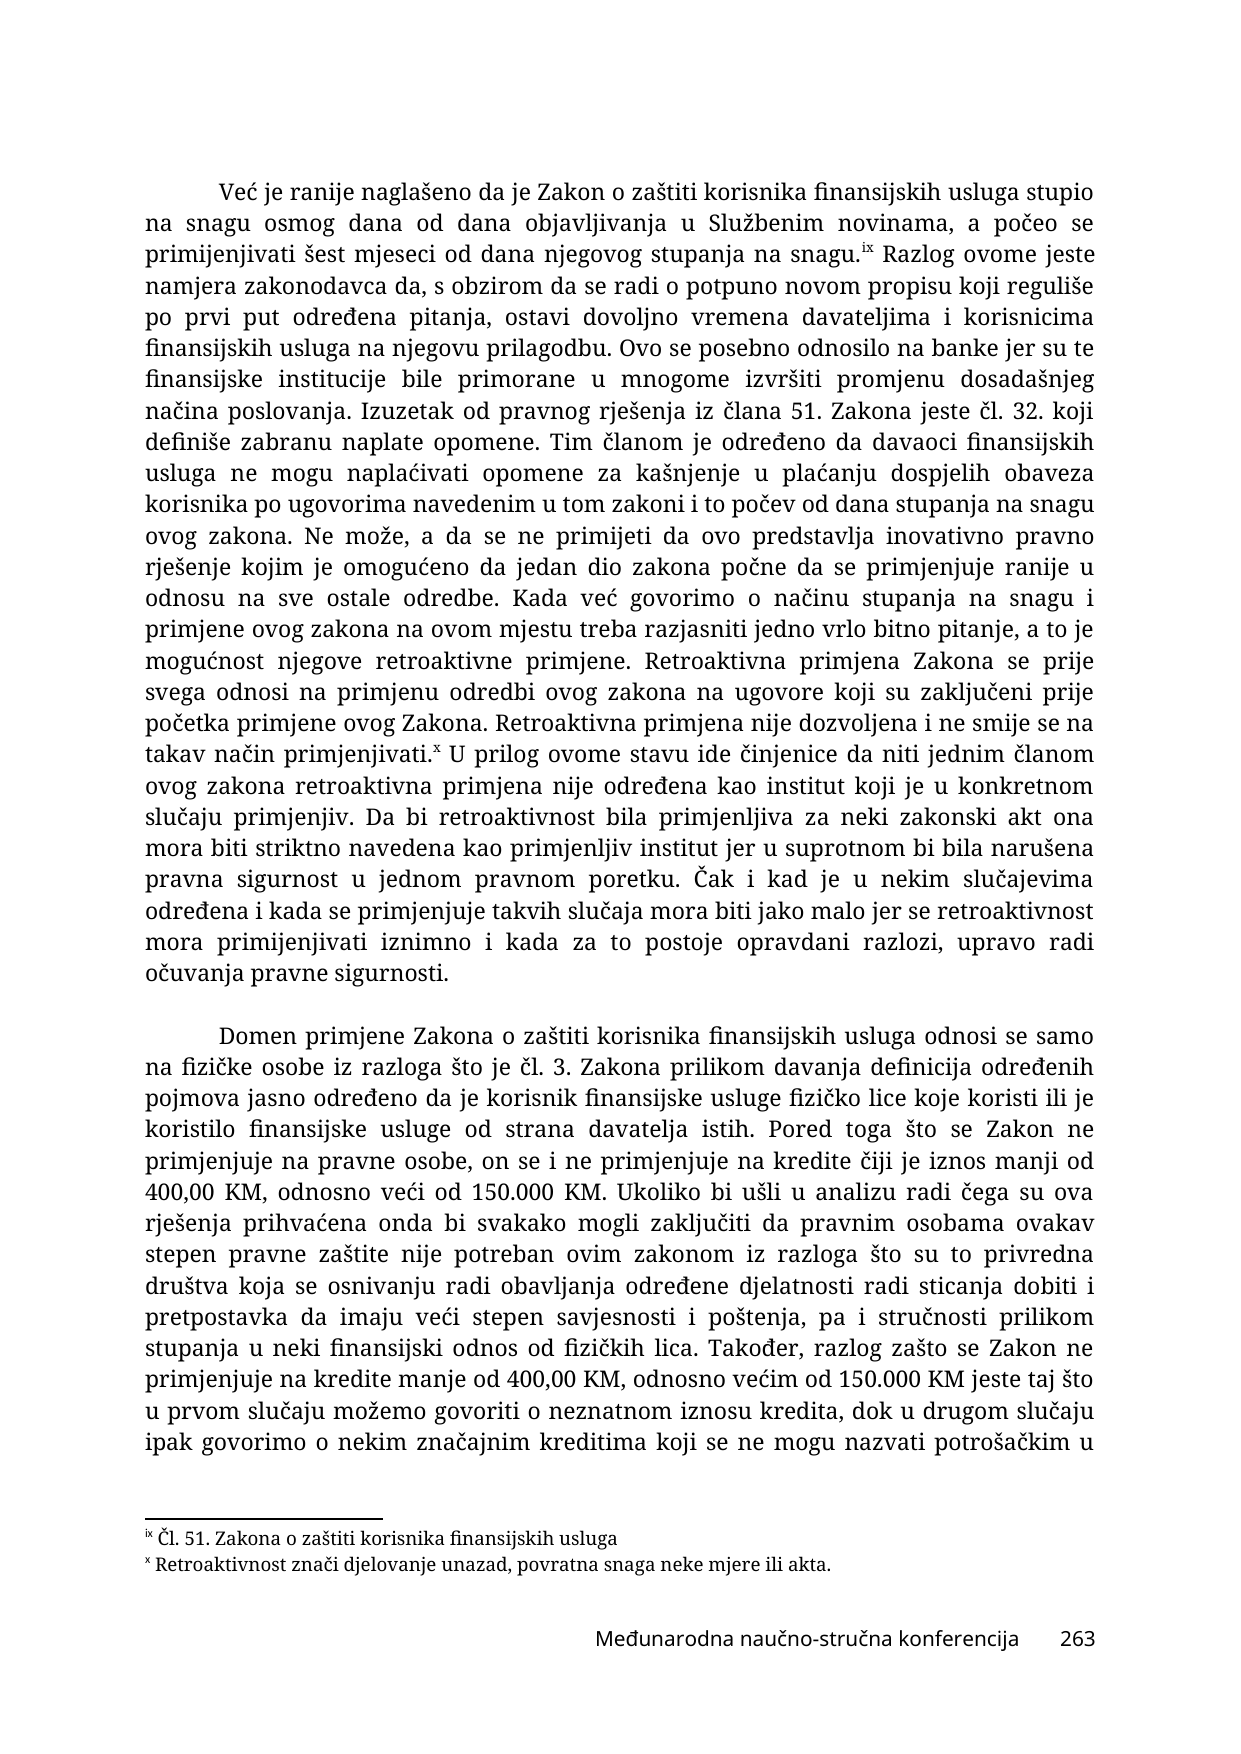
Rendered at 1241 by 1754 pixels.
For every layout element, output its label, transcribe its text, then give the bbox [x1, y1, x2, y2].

text Već je ranije naglašeno da je Zakon o zaštiti korisnika finansijskih usluga stupio na snagu osmog dana od dana objavljivanja u Službenim novinama, a počeo se primijenjivati šest mjeseci od dana njegovog stupanja na snagu. Razlog ovome jeste namjera zakonodavca da, s obzirom da se radi o potpuno novom propisu koji reguliše po prvi put određena pitanja, ostavi dovoljno vremena davateljima i korisnicima finansijskih usluga na njegovu prilagodbu. Ovo se posebno odnosilo na banke jer su te finansijske institucije bile primorane u mnogome izvršiti promjenu dosadašnjeg načina poslovanja. Izuzetak od pravnog rješenja iz člana 51. Zakona jeste čl. 32. koji definiše zabranu naplate opomene. Tim članom je određeno da davaoci finansijskih usluga ne mogu naplaćivati opomene za kašnjenje u plaćanju dospjelih obaveza korisnika po ugovorima navedenim u tom zakoni i to počev od dana stupanja na snagu ovog zakona. Ne može, a da se ne primijeti da ovo predstavlja inovativno pravno rješenje kojim je omogućeno da jedan dio zakona počne da se primjenjuje ranije u odnosu na sve ostale odredbe. Kada već govorimo o načinu stupanja na snagu i primjene ovog zakona na ovom mjestu treba razjasniti jedno vrlo bitno pitanje, a to je mogućnost njegove retroaktivne primjene. Retroaktivna primjena Zakona se prije svega odnosi na primjenu odredbi ovog zakona na ugovore koji su zaključeni prije početka primjene ovog Zakona. Retroaktivna primjena nije dozvoljena i ne smije se na takav način primjenjivati. U prilog ovome stavu ide činjenice da niti jednim članom ovog zakona retroaktivna primjena nije određena kao institut koji je u konkretnom slučaju primjenjiv. Da bi retroaktivnost bila primjenljiva za neki zakonski akt ona mora biti striktno navedena kao primjenljiv institut jer u suprotnom bi bila narušena pravna sigurnost u jednom pravnom poretku. Čak i kad je u nekim slučajevima određena i kada se primjenjuje takvih slučaja mora biti jako malo jer se retroaktivnost mora primijenjivati iznimno i kada za to postoje opravdani razlozi, upravo radi očuvanja pravne sigurnosti. [145, 176, 1096, 988]
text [145, 1020, 1096, 1457]
